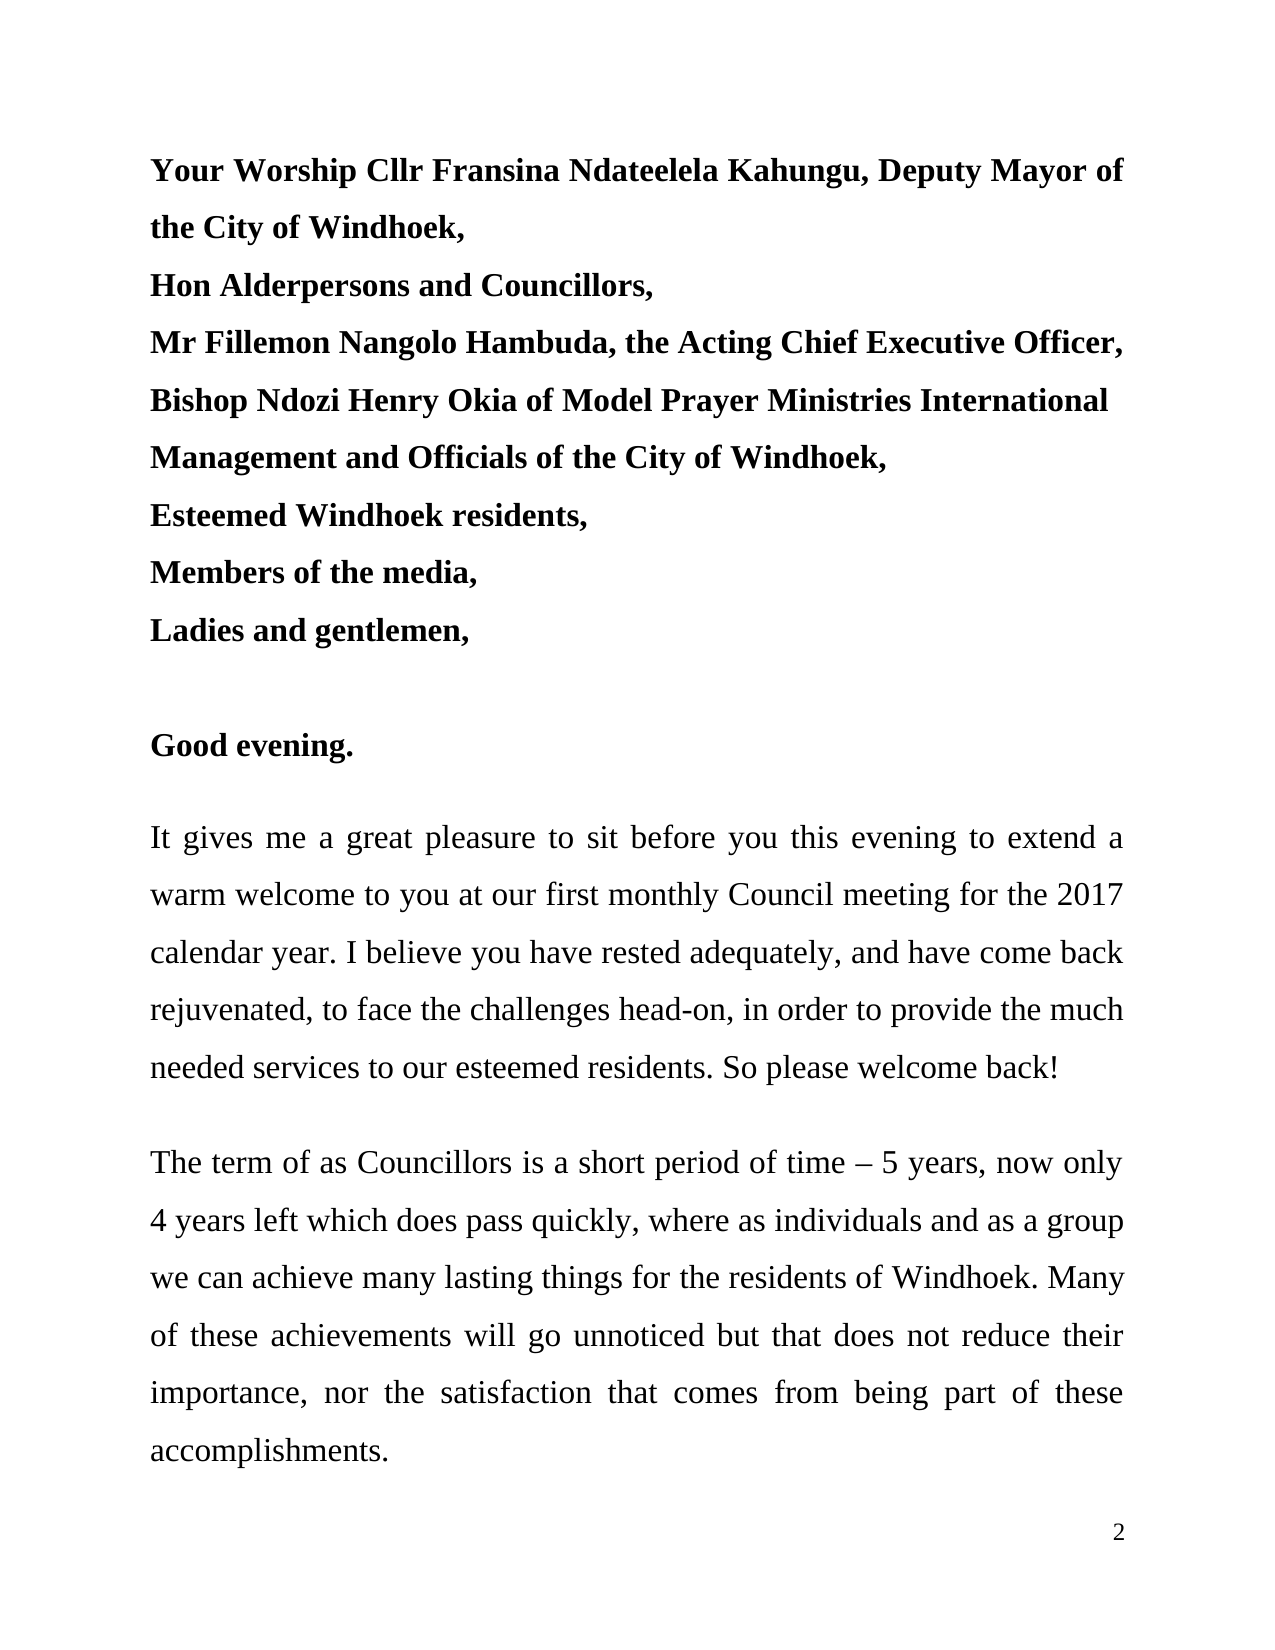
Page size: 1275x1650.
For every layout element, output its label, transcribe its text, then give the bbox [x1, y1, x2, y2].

text The term of as Councillors is a short period of time – 5 years, now only 4 years left which does pass quickly, where as individuals and as a group we can achieve many lasting things for the residents of Windhoek. Many of these achievements will go unnoticed but that does not reduce their importance, nor the satisfaction that comes from being part of these accomplishments. [150, 1143, 1125, 1469]
text Management and Officials of the City of Windhoek, [150, 437, 1125, 476]
text Esteemed Windhoek residents, [150, 495, 1125, 533]
text Hon Alderpersons and Councillors, [150, 265, 1125, 303]
text Bishop Ndozi Henry Okia of Model Prayer Ministries International [150, 380, 1125, 418]
text Your Worship Cllr Fransina Ndateelela Kahungu, Deputy Mayor of the City of Windhoek, [150, 150, 1125, 246]
text Mr Fillemon Nangolo Hambuda, the Acting Chief Executive Officer, [150, 322, 1125, 361]
text Good evening. [150, 725, 1125, 763]
text Ladies and gentlemen, [150, 610, 1125, 648]
text Members of the media, [150, 552, 1125, 591]
text It gives me a great pleasure to sit before you this evening to extend a warm welcome to you at our first monthly Council meeting for the 2017 calendar year. I believe you have rested adequately, and have come back rejuvenated, to face the challenges head-on, in order to provide the much needed services to our esteemed residents. So please welcome back! [150, 817, 1125, 1085]
